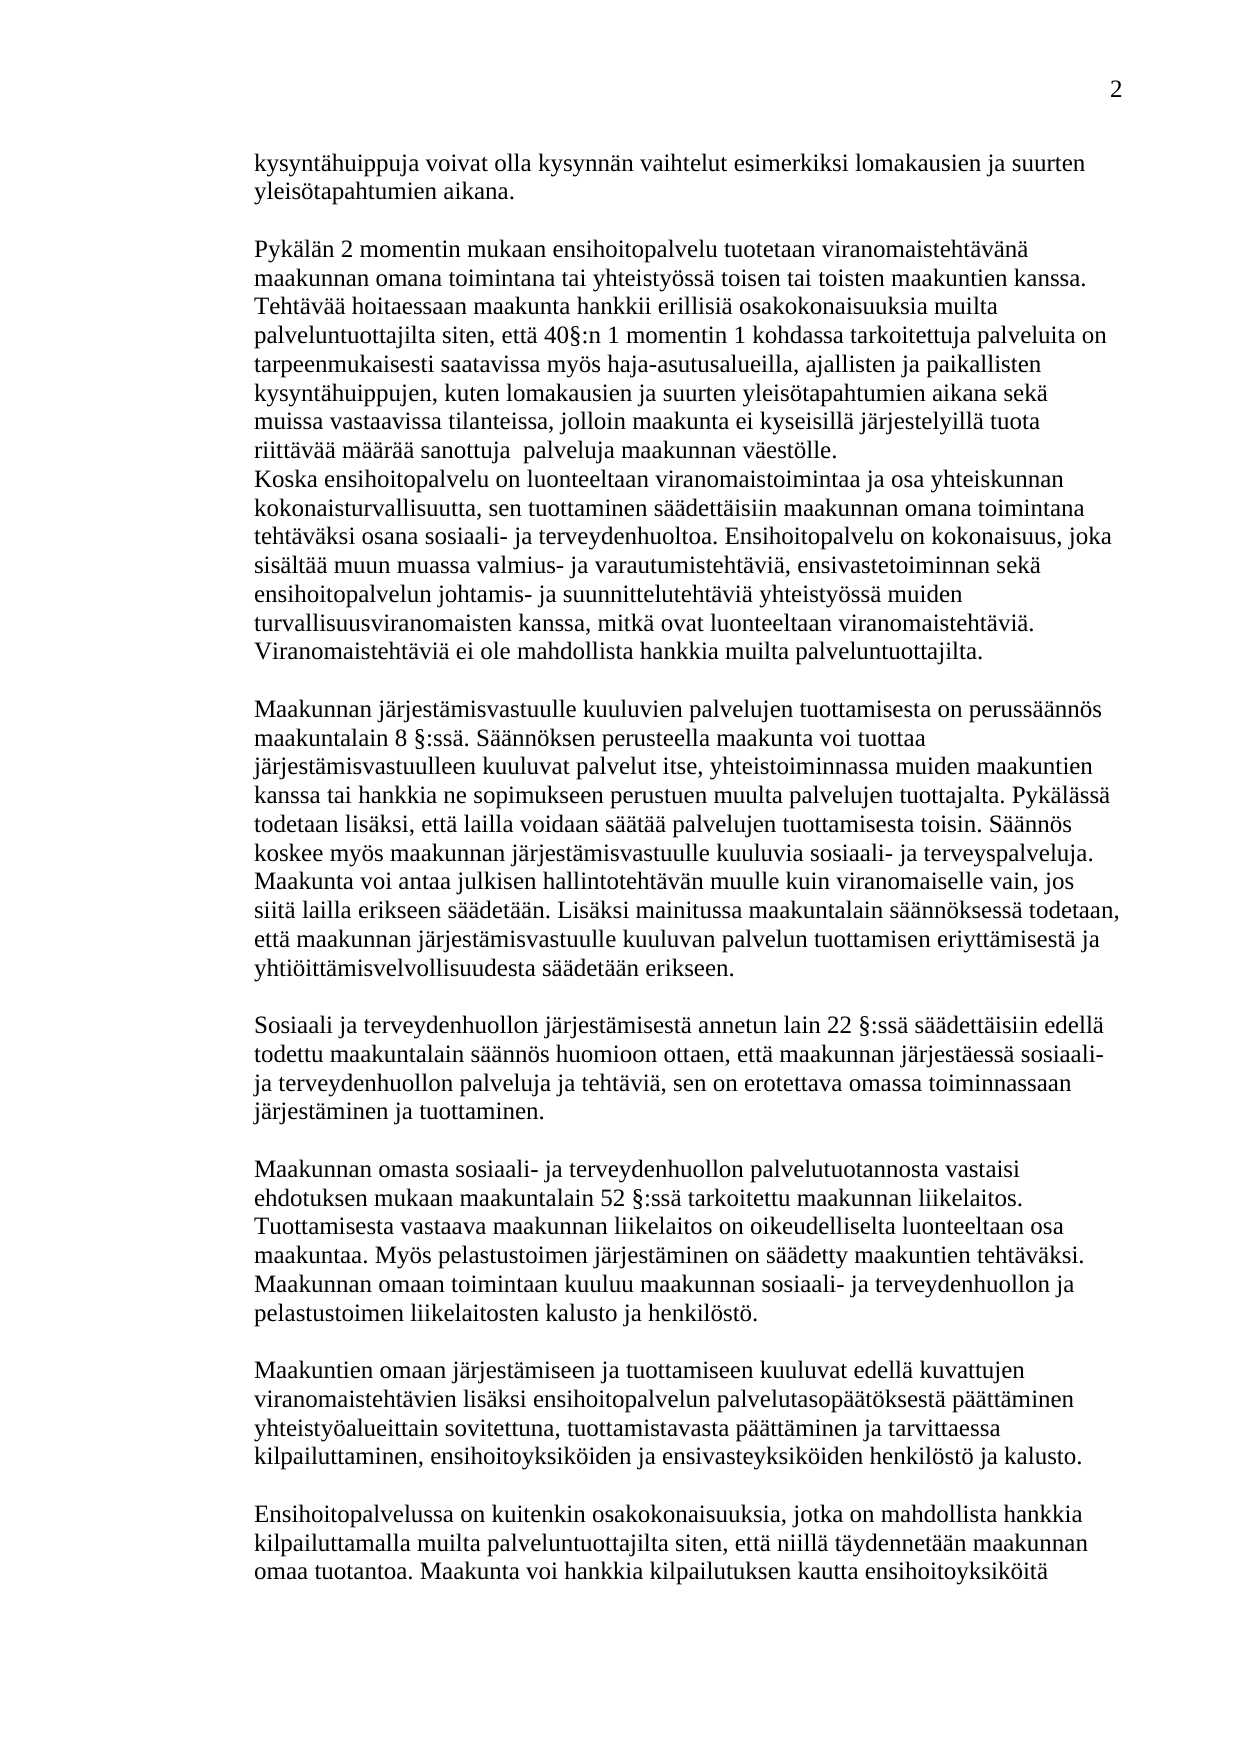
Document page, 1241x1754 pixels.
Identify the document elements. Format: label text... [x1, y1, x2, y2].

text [254, 1499, 1122, 1585]
text Maakuntien omaan järjestämiseen ja tuottamiseen kuuluvat edellä kuvattujen viranomaistehtävien lisäksi ensihoitopalvelun palvelutasopäätöksestä päättäminen yhteistyöalueittain sovitettuna, tuottamistavasta päättäminen ja tarvittaessa kilpailuttaminen, ensihoitoyksiköiden ja ensivasteyksiköiden henkilöstö ja kalusto. [254, 1355, 1122, 1470]
text Koska ensihoitopalvelu on luonteeltaan viranomaistoimintaa ja osa yhteiskunnan kokonaisturvallisuutta, sen tuottaminen säädettäisiin maakunnan omana toimintana tehtäväksi osana sosiaali- ja terveydenhuoltoa. Ensihoitopalvelu on kokonaisuus, joka sisältää muun muassa valmius- ja varautumistehtäviä, ensivastetoiminnan sekä ensihoitopalvelun johtamis- ja suunnittelutehtäviä yhteistyössä muiden turvallisuusviranomaisten kanssa, mitkä ovat luonteeltaan viranomaistehtäviä. Viranomaistehtäviä ei ole mahdollista hankkia muilta palveluntuottajilta. [254, 464, 1122, 665]
text Maakunnan omasta sosiaali- ja terveydenhuollon palvelutuotannosta vastaisi ehdotuksen mukaan maakuntalain 52 §:ssä tarkoitettu maakunnan liikelaitos. Tuottamisesta vastaava maakunnan liikelaitos on oikeudelliselta luonteeltaan osa maakuntaa. Myös pelastustoimen järjestäminen on säädetty maakuntien tehtäväksi. Maakunnan omaan toimintaan kuuluu maakunnan sosiaali- ja terveydenhuollon ja pelastustoimen liikelaitosten kalusto ja henkilöstö. [254, 1154, 1122, 1326]
text Sosiaali ja terveydenhuollon järjestämisestä annetun lain 22 §:ssä säädettäisiin edellä todettu maakuntalain säännös huomioon ottaen, että maakunnan järjestäessä sosiaali- ja terveydenhuollon palveluja ja tehtäviä, sen on erotettava omassa toiminnassaan järjestäminen ja tuottaminen. [254, 1010, 1122, 1125]
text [254, 148, 1122, 205]
text Maakunnan järjestämisvastuulle kuuluvien palvelujen tuottamisesta on perussäännös maakuntalain 8 §:ssä. Säännöksen perusteella maakunta voi tuottaa järjestämisvastuulleen kuuluvat palvelut itse, yhteistoiminnassa muiden maakuntien kanssa tai hankkia ne sopimukseen perustuen muulta palvelujen tuottajalta. Pykälässä todetaan lisäksi, että lailla voidaan säätää palvelujen tuottamisesta toisin. Säännös koskee myös maakunnan järjestämisvastuulle kuuluvia sosiaali- ja terveyspalveluja. Maakunta voi antaa julkisen hallintotehtävän muulle kuin viranomaiselle vain, jos siitä lailla erikseen säädetään. Lisäksi mainitussa maakuntalain säännöksessä todetaan, että maakunnan järjestämisvastuulle kuuluvan palvelun tuottamisen eriyttämisestä ja yhtiöittämisvelvollisuudesta säädetään erikseen. [254, 694, 1122, 981]
text Pykälän 2 momentin mukaan ensihoitopalvelu tuotetaan viranomaistehtävänä maakunnan omana toimintana tai yhteistyössä toisen tai toisten maakuntien kanssa. Tehtävää hoitaessaan maakunta hankkii erillisiä osakokonaisuuksia muilta palveluntuottajilta siten, että 40§:n 1 momentin 1 kohdassa tarkoitettuja palveluita on tarpeenmukaisesti saatavissa myös haja-asutusalueilla, ajallisten ja paikallisten kysyntähuippujen, kuten lomakausien ja suurten yleisötapahtumien aikana sekä muissa vastaavissa tilanteissa, jolloin maakunta ei kyseisillä järjestelyillä tuota riittävää määrää sanottuja palveluja maakunnan väestölle. [254, 234, 1122, 464]
